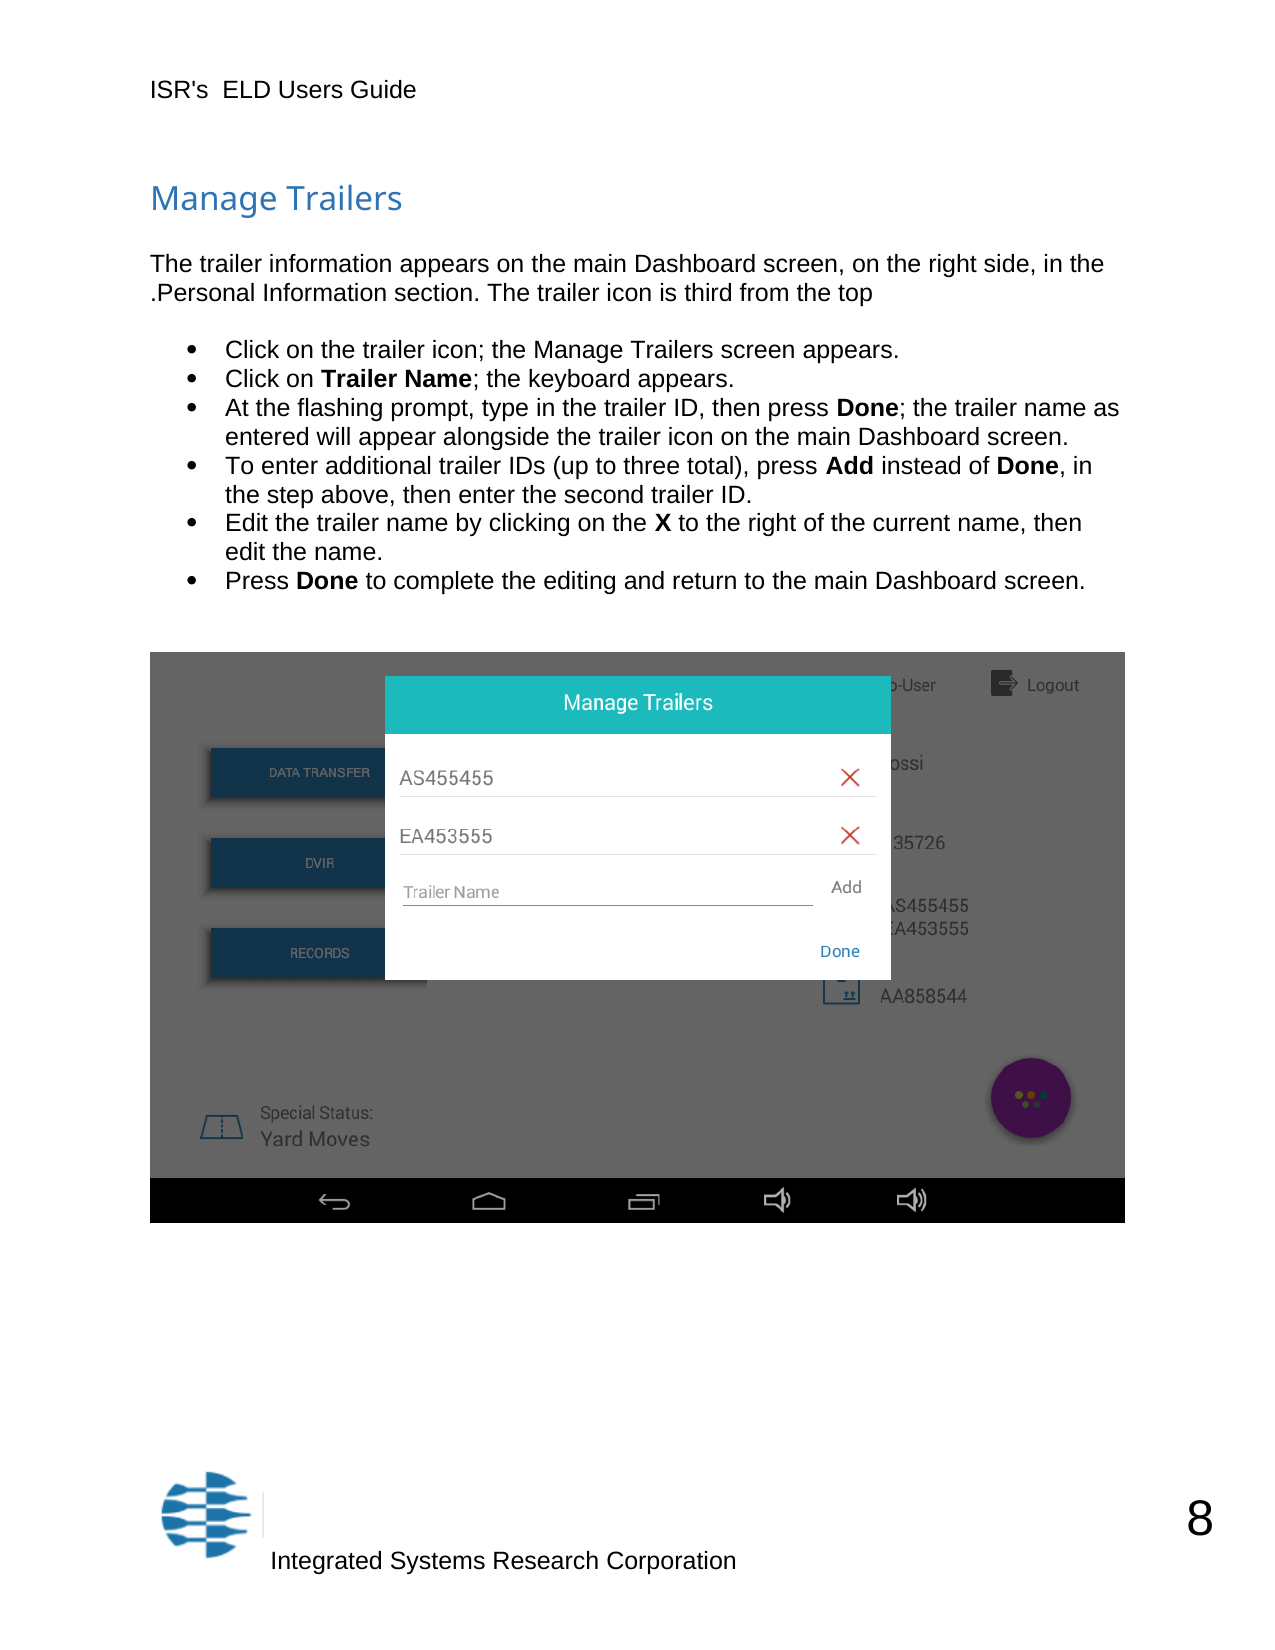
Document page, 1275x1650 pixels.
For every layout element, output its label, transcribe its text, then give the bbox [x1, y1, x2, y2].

list Click on the trailer icon; the Manage Trailers screen appears. [187, 335, 1125, 364]
list To enter additional trailer IDs (up to three total), press Add instead of Done, in the step above, then enter the second trailer ID. [187, 451, 1125, 508]
picture [150, 652, 1125, 1223]
list At the flashing prompt, type in the trailer ID, then press Done; the trailer name as entered will appear alongside the trailer icon on the main Dashboard screen. [187, 393, 1125, 451]
list Click on Trailer Name; the keyboard appears. [187, 364, 1125, 393]
list Edit the trailer name by clicking on the X to the right of the current name, then edit the name. [187, 508, 1125, 566]
picture [149, 1468, 264, 1570]
subtitle Manage Trailers [150, 175, 1125, 220]
list Press Done to complete the editing and return to the main Dashboard screen. [187, 566, 1125, 595]
text The trailer information appears on the main Dashboard screen, on the right side, in the Personal Information section. The trailer icon is third from the top. [150, 249, 1125, 307]
